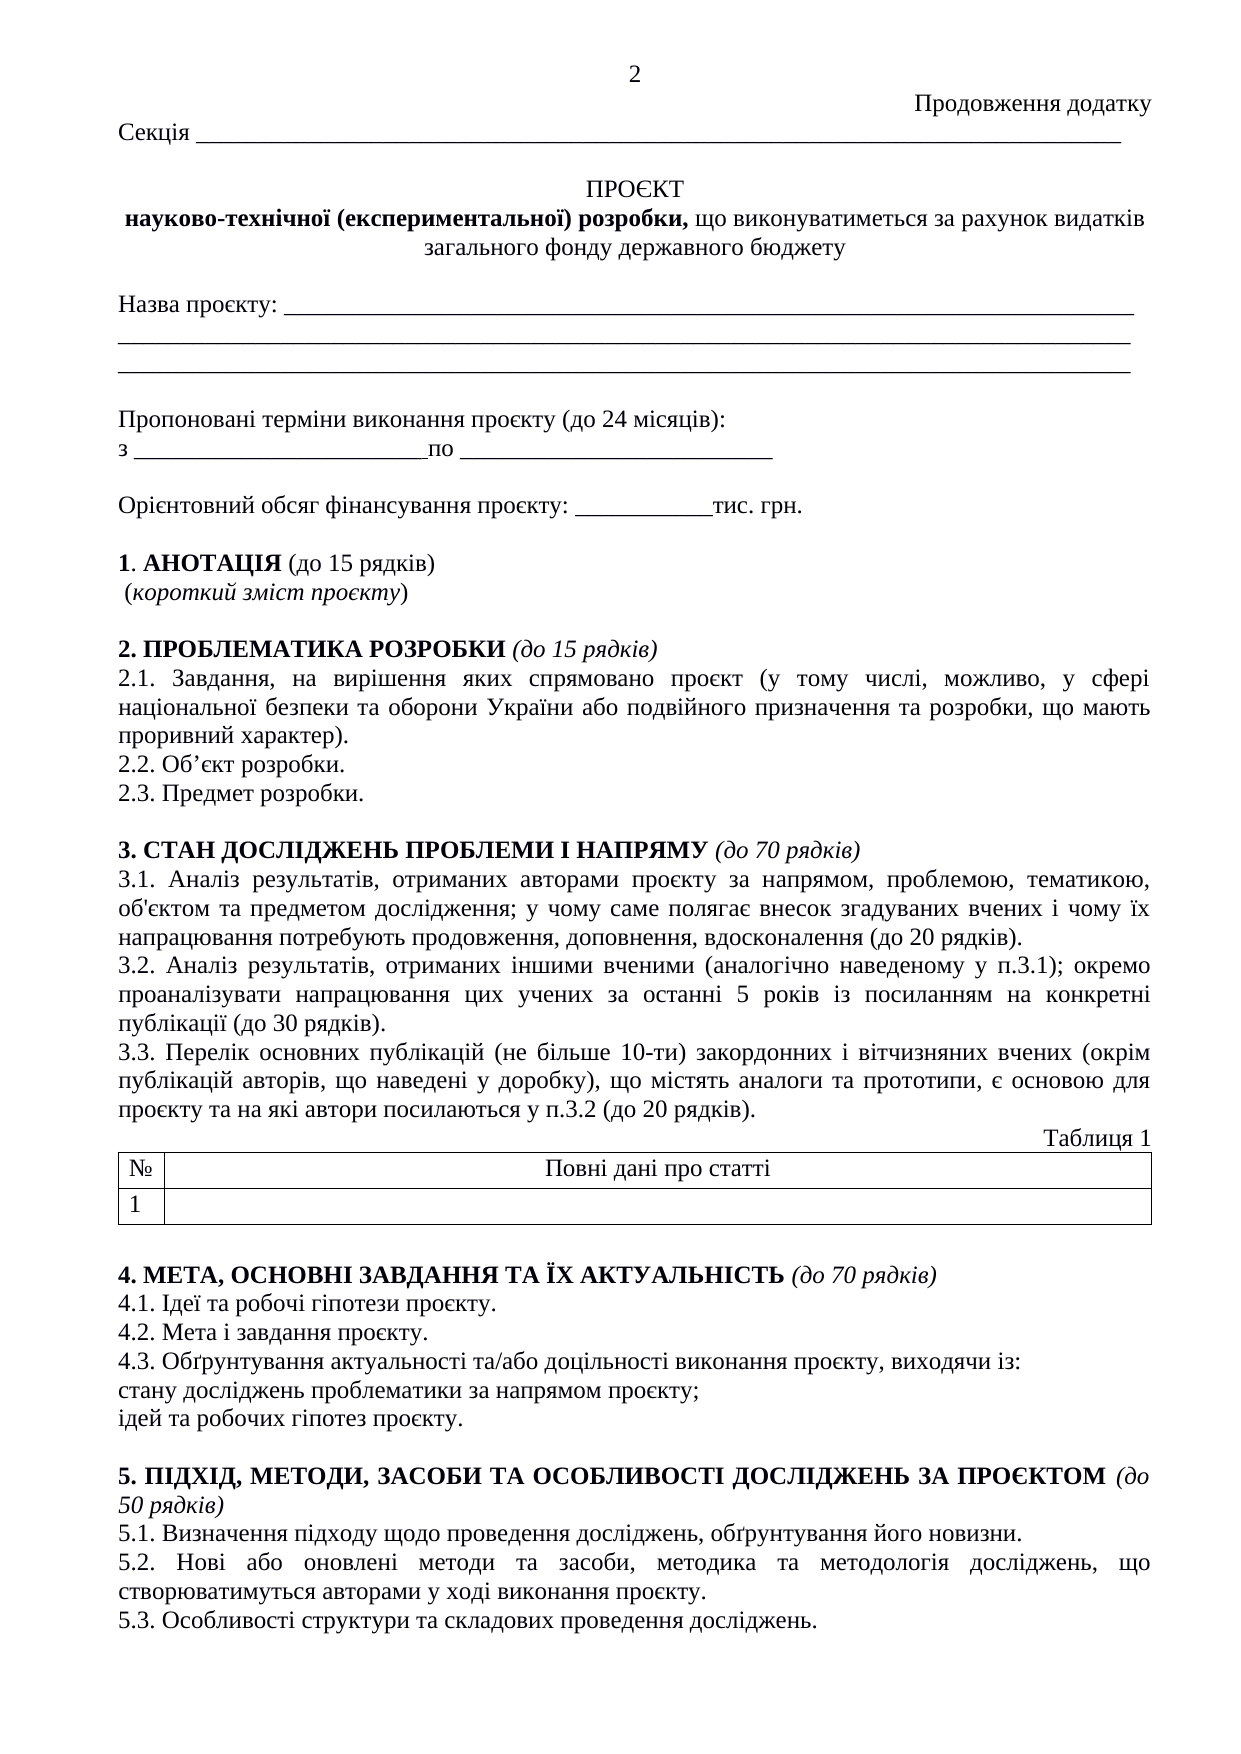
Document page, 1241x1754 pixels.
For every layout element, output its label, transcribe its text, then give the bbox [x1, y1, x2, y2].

text 2.1. Завдання, на вирішення яких спрямовано проєкт (у тому числі, можливо, у сфері національної безпеки та оборони України або подвійного призначення та розробки, що мають проривний характер). [118, 663, 1152, 749]
text 4. МЕТА, ОСНОВНІ ЗАВДАННЯ ТА ЇХ АКТУАЛЬНІСТЬ (до 70 рядків) [118, 1260, 1152, 1288]
text Таблиця 1 [118, 1123, 1152, 1152]
text 3.1. Аналіз результатів, отриманих авторами проєкту за напрямом, проблемою, тематикою, об'єктом та предметом дослідження; у чому саме полягає внесок згадуваних вчених і чому їх напрацювання потребують продовження, доповнення, вдосконалення (до 20 рядків). [118, 864, 1152, 950]
text Назва проєкту: ____________________________________________________________________ [118, 289, 1152, 318]
text Пропоновані терміни виконання проєкту (до 24 місяців): [118, 404, 1152, 433]
table_cell [165, 1189, 1151, 1224]
text 5.1. Визначення підходу щодо проведення досліджень, обґрунтування його новизни. [118, 1518, 1152, 1547]
text 4.2. Мета і завдання проєкту. [118, 1317, 1152, 1346]
text 4.3. Обґрунтування актуальності та/або доцільності виконання проєкту, виходячи із: [118, 1346, 1152, 1375]
text 5.3. Особливості структури та складових проведення досліджень. [118, 1605, 1152, 1633]
text Орієнтовний обсяг фінансування проєкту: ___________тис. грн. [118, 490, 1152, 519]
table_cell 1 [119, 1189, 164, 1224]
text 3.3. Перелік основних публікацій (не більше 10-ти) закордонних і вітчизняних вчених (окрім публікацій авторів, що наведені у доробку), що містять аналоги та прототипи, є основою для проєкту та на які автори посилаються у п.3.2 (до 20 рядків). [118, 1037, 1152, 1123]
text 3. СТАН ДОСЛІДЖЕНЬ ПРОБЛЕМИ І НАПРЯМУ (до 70 рядків) [118, 835, 1152, 864]
text 4.1. Ідеї та робочі гіпотези проєкту. [118, 1288, 1152, 1317]
text 2.3. Предмет розробки. [118, 778, 1152, 807]
table_header Повні дані про статті [165, 1153, 1151, 1188]
text (короткий зміст проєкту) [118, 577, 1152, 605]
text ПРОЄКТ [118, 174, 1152, 203]
text 5.2. Нові або оновлені методи та засоби, методика та методологія досліджень, що створюватимуться авторами у ході виконання проєкту. [118, 1547, 1152, 1605]
text ідей та робочих гіпотез проєкту. [118, 1403, 1152, 1432]
text з _______________________ по _________________________ [118, 433, 1152, 462]
text Секція __________________________________________________________________________ [118, 117, 1152, 145]
text 3.2. Аналіз результатів, отриманих іншими вченими (аналогічно наведеному у п.3.1); окремо проаналізувати напрацювання цих учених за останні 5 років із посиланням на конкретні публікації (до 30 рядків). [118, 950, 1152, 1037]
text 1. АНОТАЦІЯ (до 15 рядків) [118, 548, 1152, 577]
text науково-технічної (експериментальної) розробки, що виконуватиметься за рахунок видатків загального фонду державного бюджету [118, 203, 1152, 260]
text 5. ПІДХІД, МЕТОДИ, ЗАСОБИ ТА ОСОБЛИВОСТІ ДОСЛІДЖЕНЬ ЗА ПРОЄКТОМ (до 50 рядків) [118, 1461, 1152, 1518]
text _________________________________________________________________________________ [118, 318, 1152, 347]
text 2.2. Об’єкт розробки. [118, 749, 1152, 778]
text стану досліджень проблематики за напрямом проєкту; [118, 1375, 1152, 1403]
table_header № [119, 1153, 164, 1188]
text 2. ПРОБЛЕМАТИКА РОЗРОБКИ (до 15 рядків) [118, 634, 1152, 663]
text _________________________________________________________________________________ [118, 347, 1152, 375]
